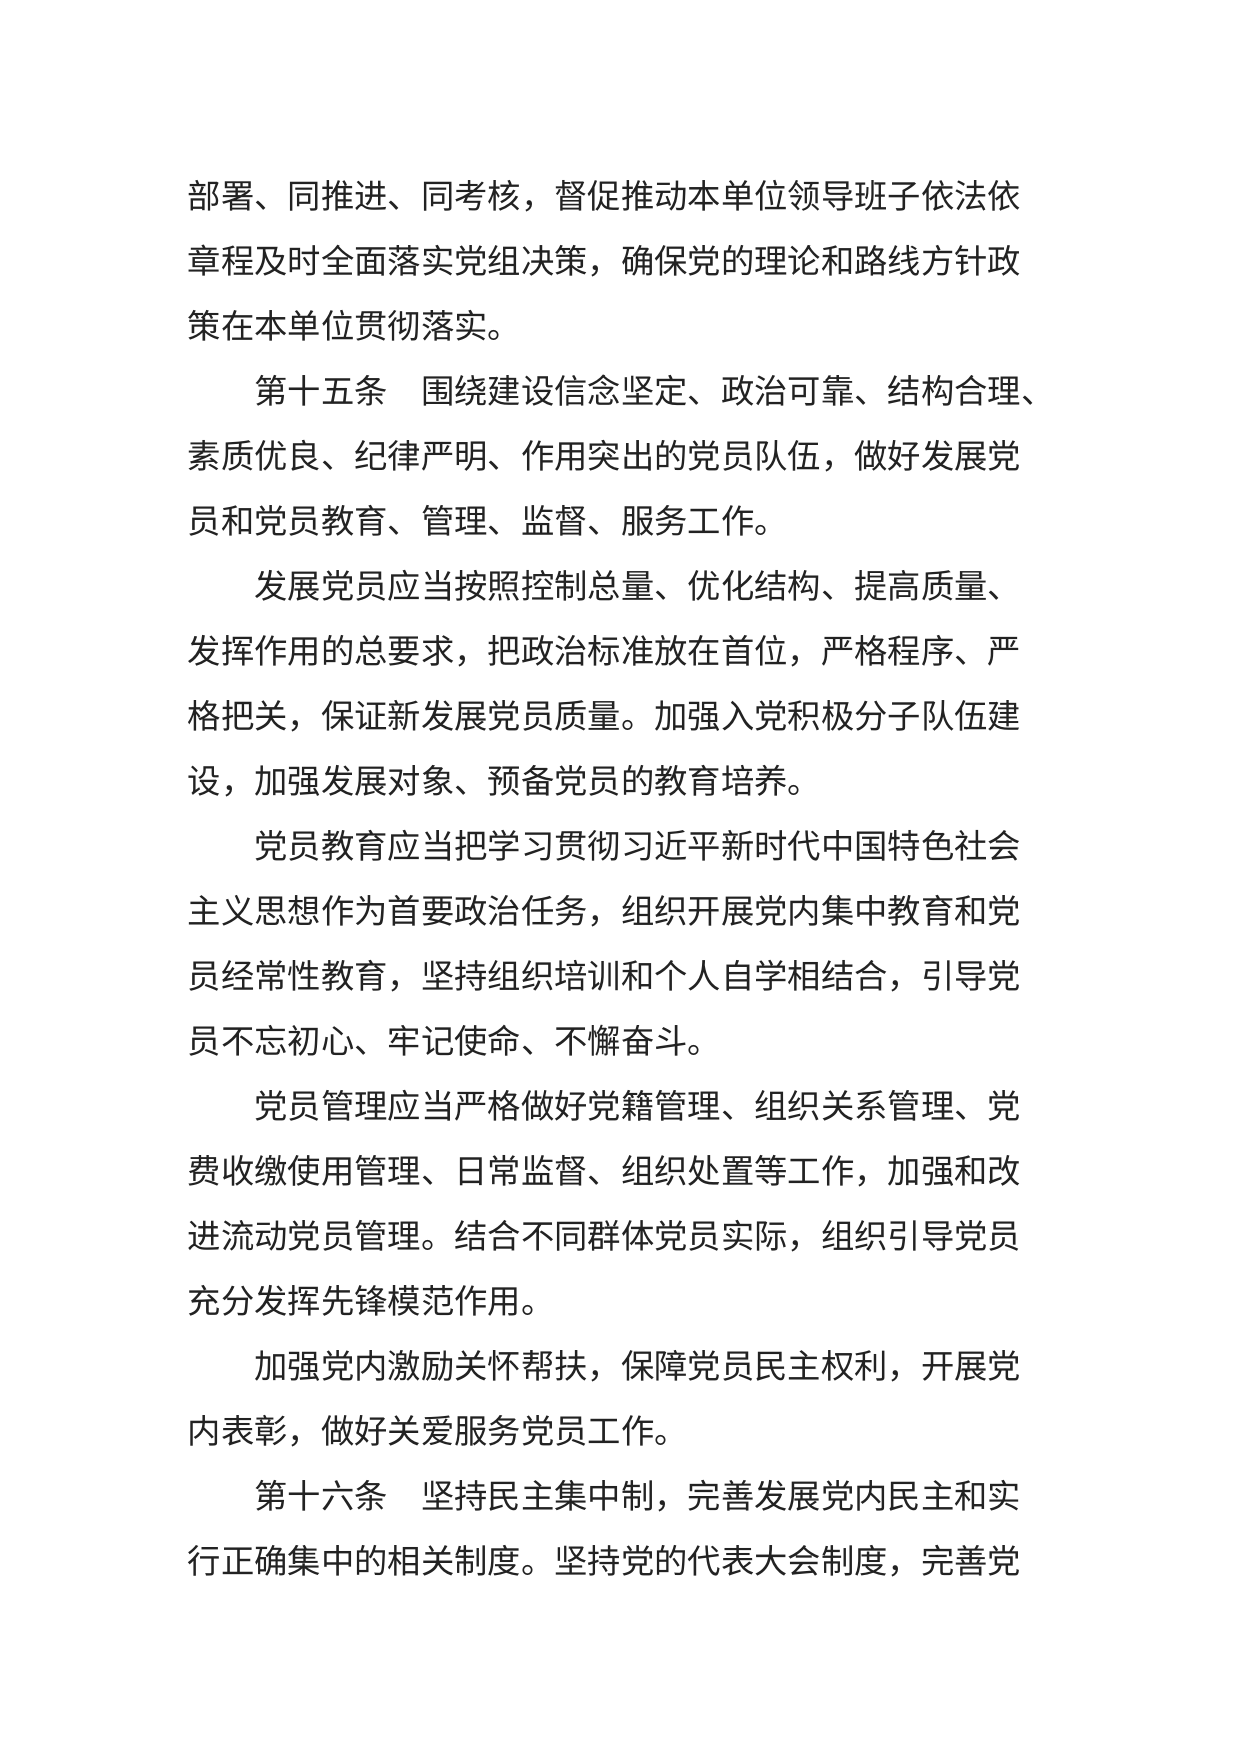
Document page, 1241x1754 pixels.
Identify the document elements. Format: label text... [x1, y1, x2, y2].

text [187, 1462, 1053, 1592]
text 第十五条 围绕建设信念坚定、政治可靠、结构合理、素质优良、纪律严明、作用突出的党员队伍，做好发展党员和党员教育、管理、监督、服务工作。 [187, 357, 1053, 552]
text 党员教育应当把学习贯彻习近平新时代中国特色社会主义思想作为首要政治任务，组织开展党内集中教育和党员经常性教育，坚持组织培训和个人自学相结合，引导党员不忘初心、牢记使命、不懈奋斗。 [187, 812, 1053, 1072]
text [187, 162, 1053, 357]
text 发展党员应当按照控制总量、优化结构、提高质量、发挥作用的总要求，把政治标准放在首位，严格程序、严格把关，保证新发展党员质量。加强入党积极分子队伍建设，加强发展对象、预备党员的教育培养。 [187, 552, 1053, 812]
text 加强党内激励关怀帮扶，保障党员民主权利，开展党内表彰，做好关爱服务党员工作。 [187, 1332, 1053, 1462]
text 党员管理应当严格做好党籍管理、组织关系管理、党费收缴使用管理、日常监督、组织处置等工作，加强和改进流动党员管理。结合不同群体党员实际，组织引导党员充分发挥先锋模范作用。 [187, 1072, 1053, 1332]
